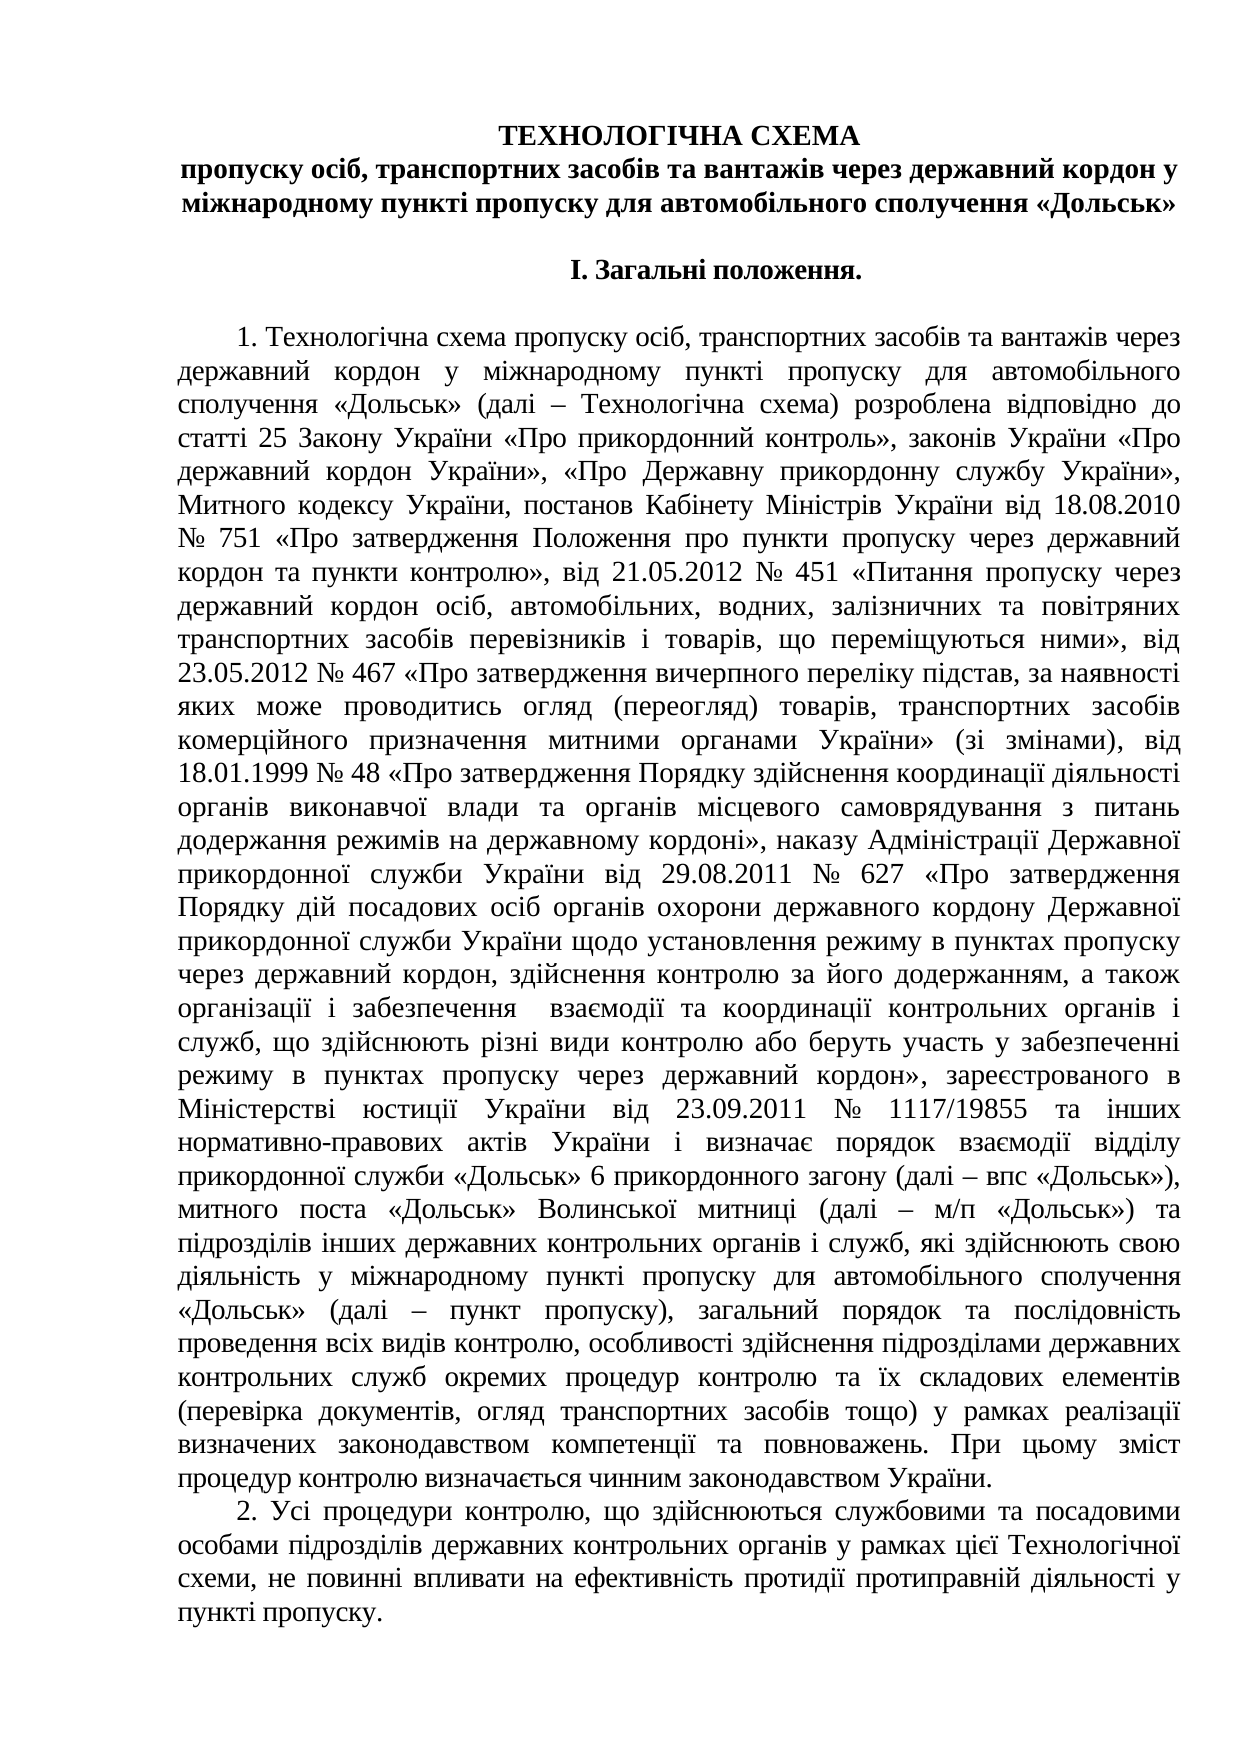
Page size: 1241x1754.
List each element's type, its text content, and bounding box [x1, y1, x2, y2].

text пропуску осіб, транспортних засобів та вантажів через державний кордон у міжнародному пункті пропуску для автомобільного сполучення «Дольськ» [177, 152, 1181, 219]
text І. Загальні положення. [177, 252, 1181, 286]
text 1. Технологічна схема пропуску осіб, транспортних засобів та вантажів через державний кордон у міжнародному пункті пропуску для автомобільного сполучення «Дольськ» (далі – Технологічна схема) розроблена відповідно до статті 25 Закону України «Про прикордонний контроль», законів України «Про державний кордон України», «Про Державну прикордонну службу України», Митного кодексу України, постанов Кабінету Міністрів України від 18.08.2010 № 751 «Про затвердження Положення про пункти пропуску через державний кордон та пункти контролю», від 21.05.2012 № 451 «Питання пропуску через державний кордон осіб, автомобільних, водних, залізничних та повітряних транспортних засобів перевізників і товарів, що переміщуються ними», від 23.05.2012 № 467 «Про затвердження вичерпного переліку підстав, за наявності яких може проводитись огляд (переогляд) товарів, транспортних засобів комерційного призначення митними органами України» (зі змінами), від 18.01.1999 № 48 «Про затвердження Порядку здійснення координації діяльності органів виконавчої влади та органів місцевого самоврядування з питань додержання режимів на державному кордоні», наказу Адміністрації Державної прикордонної служби України від 29.08.2011 № 627 «Про затвердження Порядку дій посадових осіб органів охорони державного кордону Державної прикордонної служби України щодо установлення режиму в пунктах пропуску через державний кордон, здійснення контролю за його додержанням, а також організації і забезпечення взаємодії та координації контрольних органів і служб, що здійснюють різні види контролю або беруть участь у забезпеченні режиму в пунктах пропуску через державний кордон», зареєстрованого в Міністерстві юстиції України від 23.09.2011 № 1117/19855 та інших нормативно-правових актів України і визначає порядок взаємодії відділу прикордонної служби «Дольськ» 6 прикордонного загону (далі – впс «Дольськ»), митного поста «Дольськ» Волинської митниці (далі – м/п «Дольськ») та підрозділів інших державних контрольних органів і служб, які здійснюють свою діяльність у міжнародному пункті пропуску для автомобільного сполучення «Дольськ» (далі – пункт пропуску), загальний порядок та послідовність проведення всіх видів контролю, особливості здійснення підрозділами державних контрольних служб окремих процедур контролю та їх складових елементів (перевірка документів, огляд транспортних засобів тощо) у рамках реалізації визначених законодавством компетенції та повноважень. При цьому зміст процедур контролю визначається чинним законодавством України. [177, 319, 1181, 1493]
text 2. Усі процедури контролю, що здійснюються службовими та посадовими особами підрозділів державних контрольних органів у рамках цієї Технологічної схеми, не повинні впливати на ефективність протидії протиправній діяльності у пункті пропуску. [177, 1493, 1181, 1627]
text ТЕХНОЛОГІЧНА СХЕМА [177, 118, 1181, 152]
